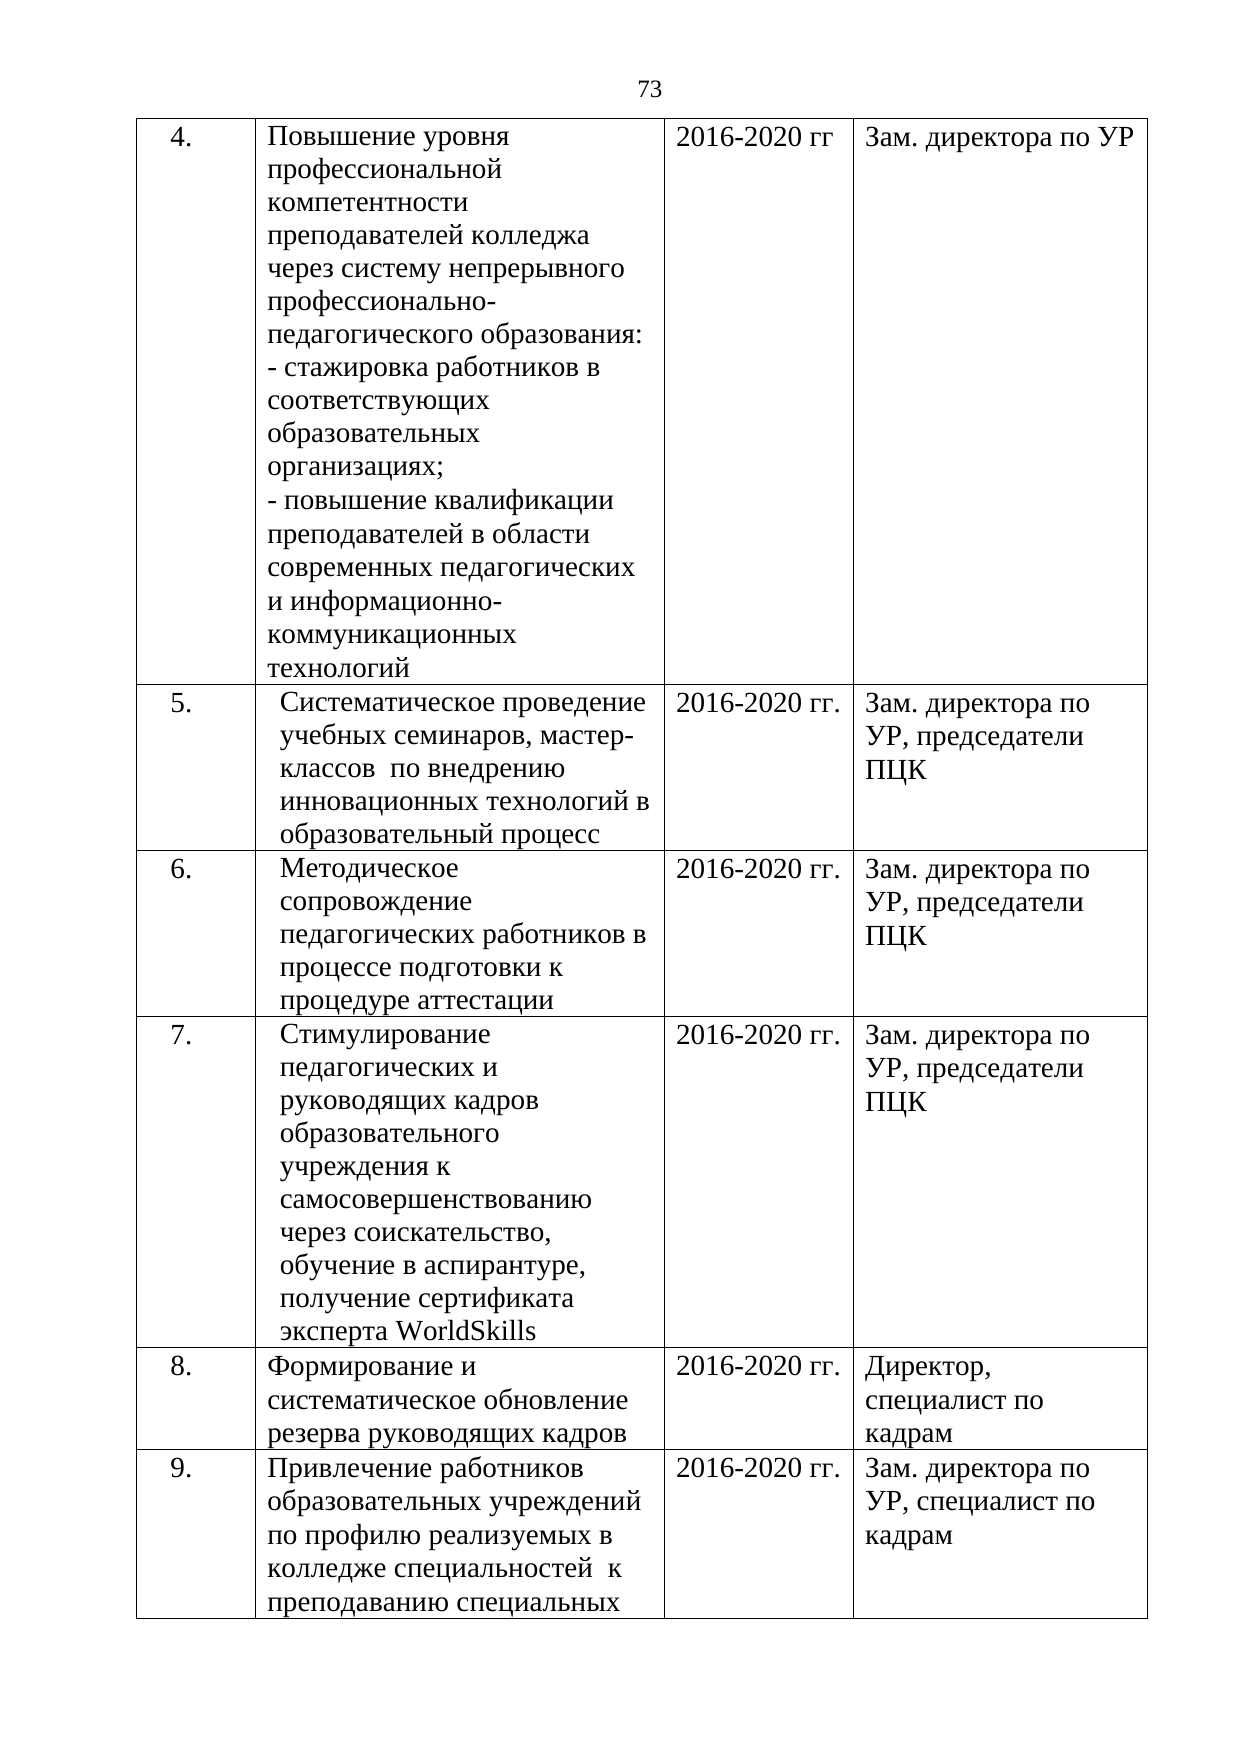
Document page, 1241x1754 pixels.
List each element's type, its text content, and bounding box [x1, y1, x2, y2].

table_cell 2016-2020 гг. [665, 1017, 853, 1347]
table_cell Формирование и систематическое обновление резерва руководящих кадров [256, 1348, 664, 1449]
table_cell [256, 1450, 664, 1618]
table_cell Повышение уровня профессиональной компетентности преподавателей колледжа через систему непрерывного профессионально-педагогического образования: - стажировка работников в соответствующих образовательных организациях; - повышение квалификации преподавателей в области современных педагогических и информационнокоммуникационных технологий [256, 119, 664, 684]
table_cell [137, 685, 255, 850]
table_cell Зам. директора по УР [854, 119, 1147, 684]
table_cell 2016-2020 гг. [665, 851, 853, 1016]
table_cell Зам. директора по УР, председатели ПЦК [854, 1017, 1147, 1347]
table_cell Зам. директора по УР, председатели ПЦК [854, 851, 1147, 1016]
table_cell Методическое сопровождение педагогических работников в процессе подготовки к процедуре аттестации [256, 851, 664, 1016]
table_cell Зам. директора по УР, председатели ПЦК [854, 685, 1147, 850]
table_cell 2016-2020 гг. [665, 685, 853, 850]
table_cell Стимулирование педагогических и руководящих кадров образовательного учреждения к самосовершенствованию через соискательство, обучение в аспирантуре, получение сертификата эксперта WorldSkills [256, 1017, 664, 1347]
table_cell [137, 1348, 255, 1449]
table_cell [854, 1450, 1147, 1618]
table_cell 2016-2020 гг. [665, 1348, 853, 1449]
table_cell Систематическое проведение учебных семинаров, мастер-классов по внедрению инновационных технологий в образовательный процесс [256, 685, 664, 850]
table_cell [137, 1017, 255, 1347]
table_cell Директор, специалист по кадрам [854, 1348, 1147, 1449]
table_cell 2016-2020 гг [665, 119, 853, 684]
table_cell [137, 119, 255, 684]
table_cell [137, 1450, 255, 1618]
table_cell [137, 851, 255, 1016]
table_cell 2016-2020 гг. [665, 1450, 853, 1618]
